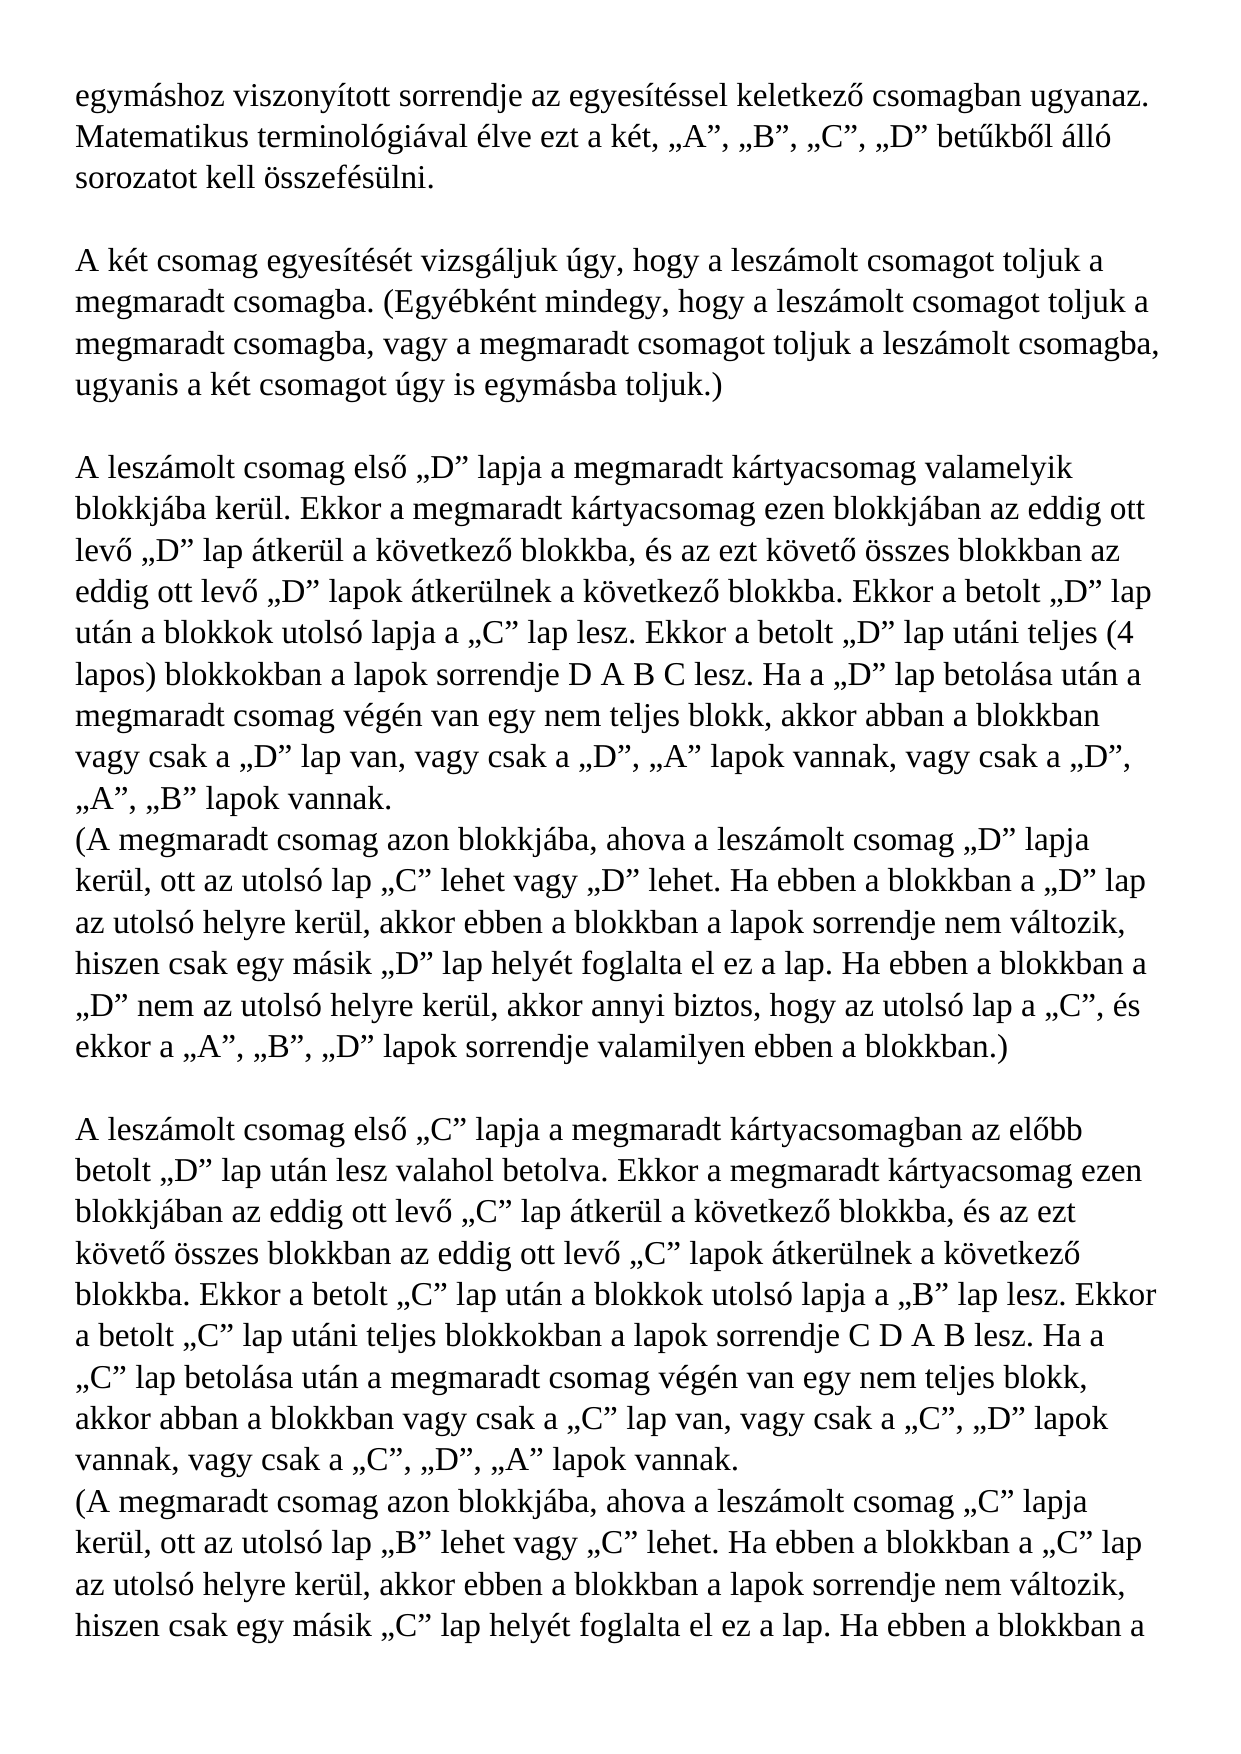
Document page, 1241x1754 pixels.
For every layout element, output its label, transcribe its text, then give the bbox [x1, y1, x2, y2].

text A leszámolt csomag első „C” lapja a megmaradt kártyacsomagban az előbb betolt „D” lap után lesz valahol betolva. Ekkor a megmaradt kártyacsomag ezen blokkjában az eddig ott levő „C” lap átkerül a következő blokkba, és az ezt követő összes blokkban az eddig ott levő „C” lapok átkerülnek a következő blokkba. Ekkor a betolt „C” lap után a blokkok utolsó lapja a „B” lap lesz. Ekkor a betolt „C” lap utáni teljes blokkokban a lapok sorrendje C D A B lesz. Ha a „C” lap betolása után a megmaradt csomag végén van egy nem teljes blokk, akkor abban a blokkban vagy csak a „C” lap van, vagy csak a „C”, „D” lapok vannak, vagy csak a „C”, „D”, „A” lapok vannak. [75, 1109, 1165, 1478]
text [75, 1481, 1165, 1643]
text (A megmaradt csomag azon blokkjába, ahova a leszámolt csomag „D” lapja kerül, ott az utolsó lap „C” lehet vagy „D” lehet. Ha ebben a blokkban a „D” lap az utolsó helyre kerül, akkor ebben a blokkban a lapok sorrendje nem változik, hiszen csak egy másik „D” lap helyét foglalta el ez a lap. Ha ebben a blokkban a „D” nem az utolsó helyre kerül, akkor annyi biztos, hogy az utolsó lap a „C”, és ekkor a „A”, „B”, „D” lapok sorrendje valamilyen ebben a blokkban.) [75, 819, 1165, 1064]
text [75, 75, 1165, 196]
text A leszámolt csomag első „D” lapja a megmaradt kártyacsomag valamelyik blokkjába kerül. Ekkor a megmaradt kártyacsomag ezen blokkjában az eddig ott levő „D” lap átkerül a következő blokkba, és az ezt követő összes blokkban az eddig ott levő „D” lapok átkerülnek a következő blokkba. Ekkor a betolt „D” lap után a blokkok utolsó lapja a „C” lap lesz. Ekkor a betolt „D” lap utáni teljes (4 lapos) blokkokban a lapok sorrendje D A B C lesz. Ha a „D” lap betolása után a megmaradt csomag végén van egy nem teljes blokk, akkor abban a blokkban vagy csak a „D” lap van, vagy csak a „D”, „A” lapok vannak, vagy csak a „D”, „A”, „B” lapok vannak. [75, 447, 1165, 816]
text A két csomag egyesítését vizsgáljuk úgy, hogy a leszámolt csomagot toljuk a megmaradt csomagba. (Egyébként mindegy, hogy a leszámolt csomagot toljuk a megmaradt csomagba, vagy a megmaradt csomagot toljuk a leszámolt csomagba, ugyanis a két csomagot úgy is egymásba toljuk.) [75, 240, 1165, 403]
